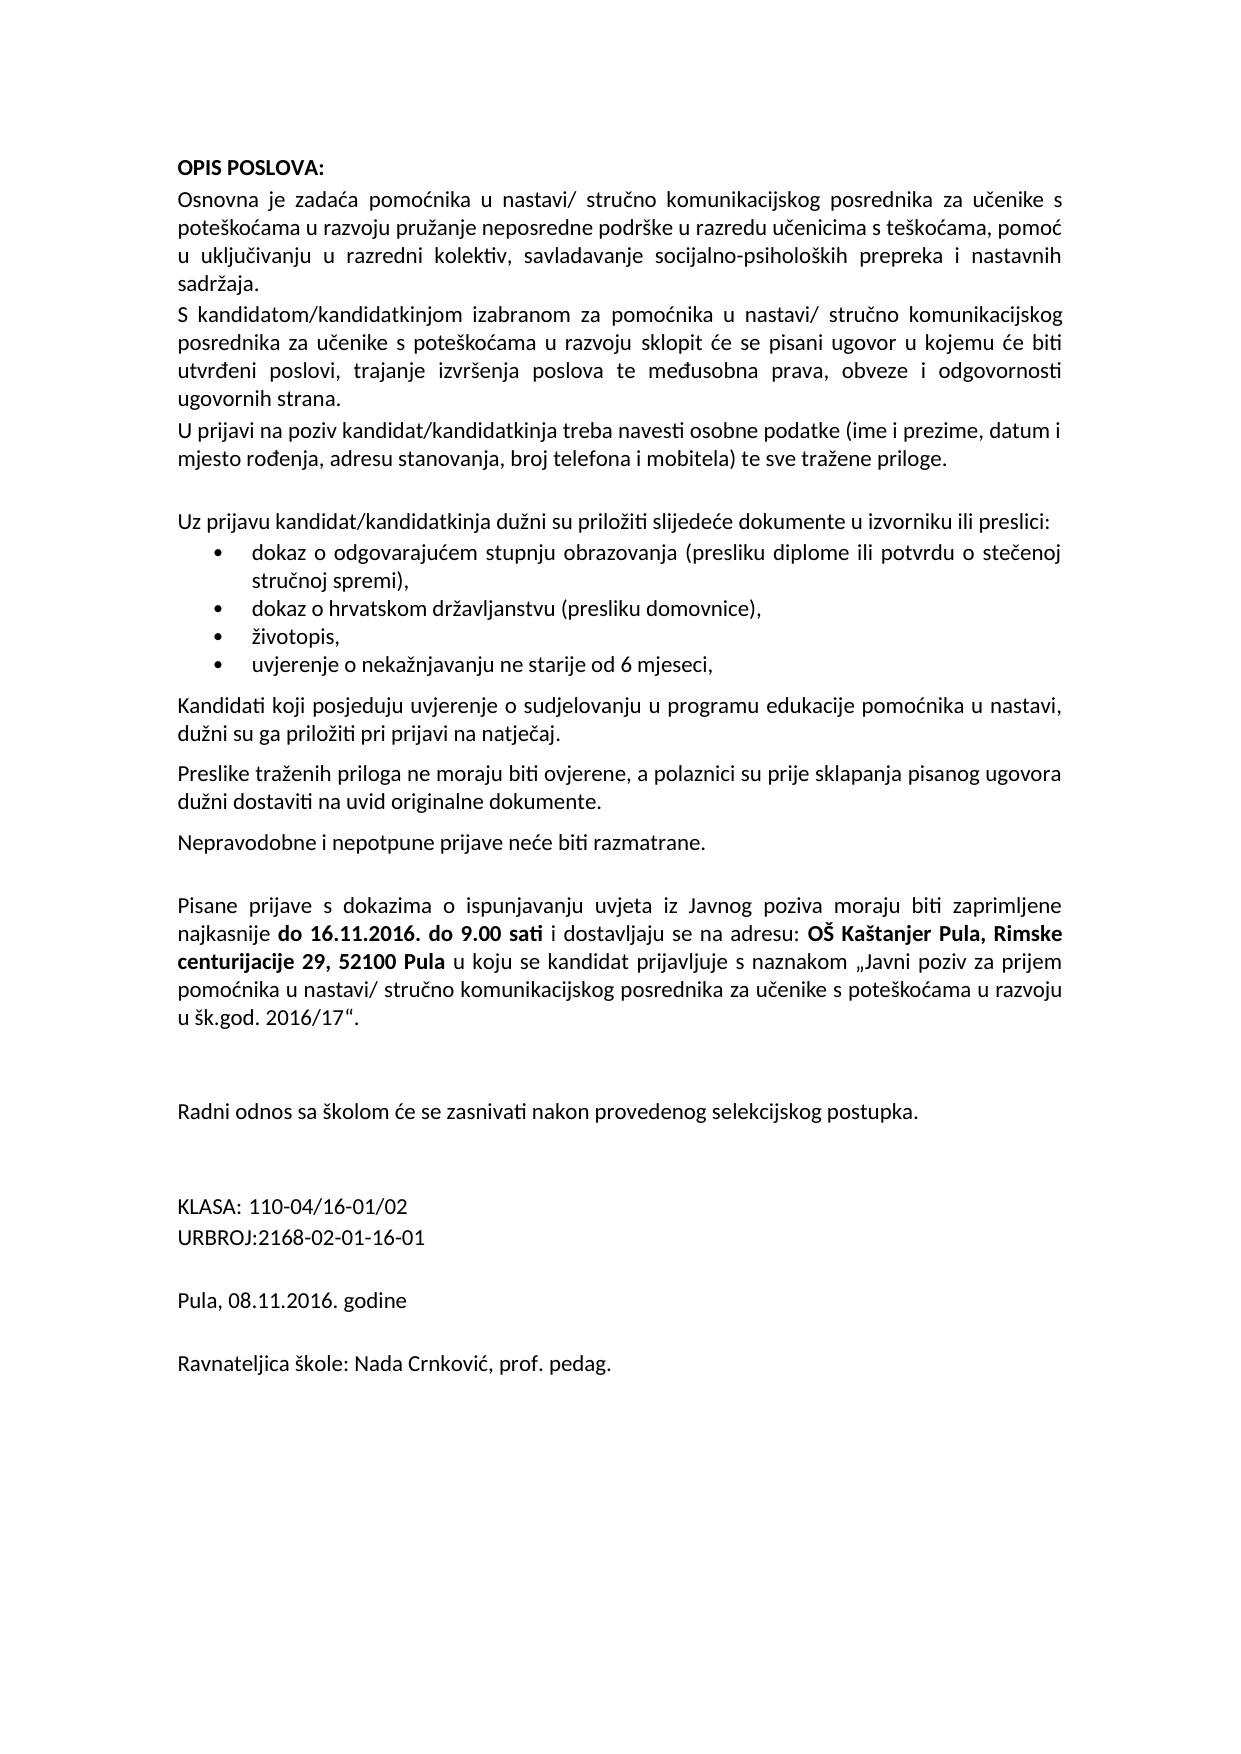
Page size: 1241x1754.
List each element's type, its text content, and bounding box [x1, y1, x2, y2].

list dokaz o odgovarajućem stupnju obrazovanja (presliku diplome ili potvrdu o stečenoj stručnoj spremi), [214, 538, 1063, 594]
text Kandidati koji posjeduju uvjerenje o sudjelovanju u programu edukacije pomoćnika u nastavi, dužni su ga priložiti pri prijavi na natječaj. [177, 691, 1063, 747]
text URBROJ:2168-02-01-16-01 [177, 1223, 1063, 1251]
text Ravnateljica škole: Nada Crnković, prof. pedag. [177, 1349, 1063, 1377]
text Uz prijavu kandidat/kandidatkinja dužni su priložiti slijedeće dokumente u izvorniku ili preslici: [177, 507, 1063, 535]
text Pula, 08.11.2016. godine [177, 1286, 1063, 1314]
text KLASA: 110-04/16-01/02 [177, 1192, 1063, 1220]
text OPIS POSLOVA: [177, 153, 1063, 181]
text Preslike traženih priloga ne moraju biti ovjerene, a polaznici su prije sklapanja pisanog ugovora dužni dostaviti na uvid originalne dokumente. [177, 759, 1063, 816]
text S kandidatom/kandidatkinjom izabranom za pomoćnika u nastavi/ stručno komunikacijskog posrednika za učenike s poteškoćama u razvoju sklopit će se pisani ugovor u kojemu će biti utvrđeni poslovi, trajanje izvršenja poslova te međusobna prava, obveze i odgovornosti ugovornih strana. [177, 300, 1063, 412]
text U prijavi na poziv kandidat/kandidatkinja treba navesti osobne podatke (ime i prezime, datum i mjesto rođenja, adresu stanovanja, broj telefona i mobitela) te sve tražene priloge. [177, 416, 1063, 472]
list dokaz o hrvatskom državljanstvu (presliku domovnice), [214, 594, 1063, 622]
text Nepravodobne i nepotpune prijave neće biti razmatrane. [177, 828, 1063, 856]
text Radni odnos sa školom će se zasnivati nakon provedenog selekcijskog postupka. [177, 1097, 1063, 1125]
list uvjerenje o nekažnjavanju ne starije od 6 mjeseci, [214, 650, 1063, 678]
list životopis, [214, 622, 1063, 650]
text Pisane prijave s dokazima o ispunjavanju uvjeta iz Javnog poziva moraju biti zaprimljene najkasnije do 16.11.2016. do 9.00 sati i dostavljaju se na adresu: OŠ Kaštanjer Pula, Rimske centurijacije 29, 52100 Pula u koju se kandidat prijavljuje s naznakom „Javni poziv za prijem pomoćnika u nastavi/ stručno komunikacijskog posrednika za učenike s poteškoćama u razvoju u šk.god. 2016/17“. [177, 891, 1063, 1031]
text Osnovna je zadaća pomoćnika u nastavi/ stručno komunikacijskog posrednika za učenike s poteškoćama u razvoju pružanje neposredne podrške u razredu učenicima s teškoćama, pomoć u uključivanju u razredni kolektiv, savladavanje socijalno-psiholoških prepreka i nastavnih sadržaja. [177, 185, 1063, 297]
